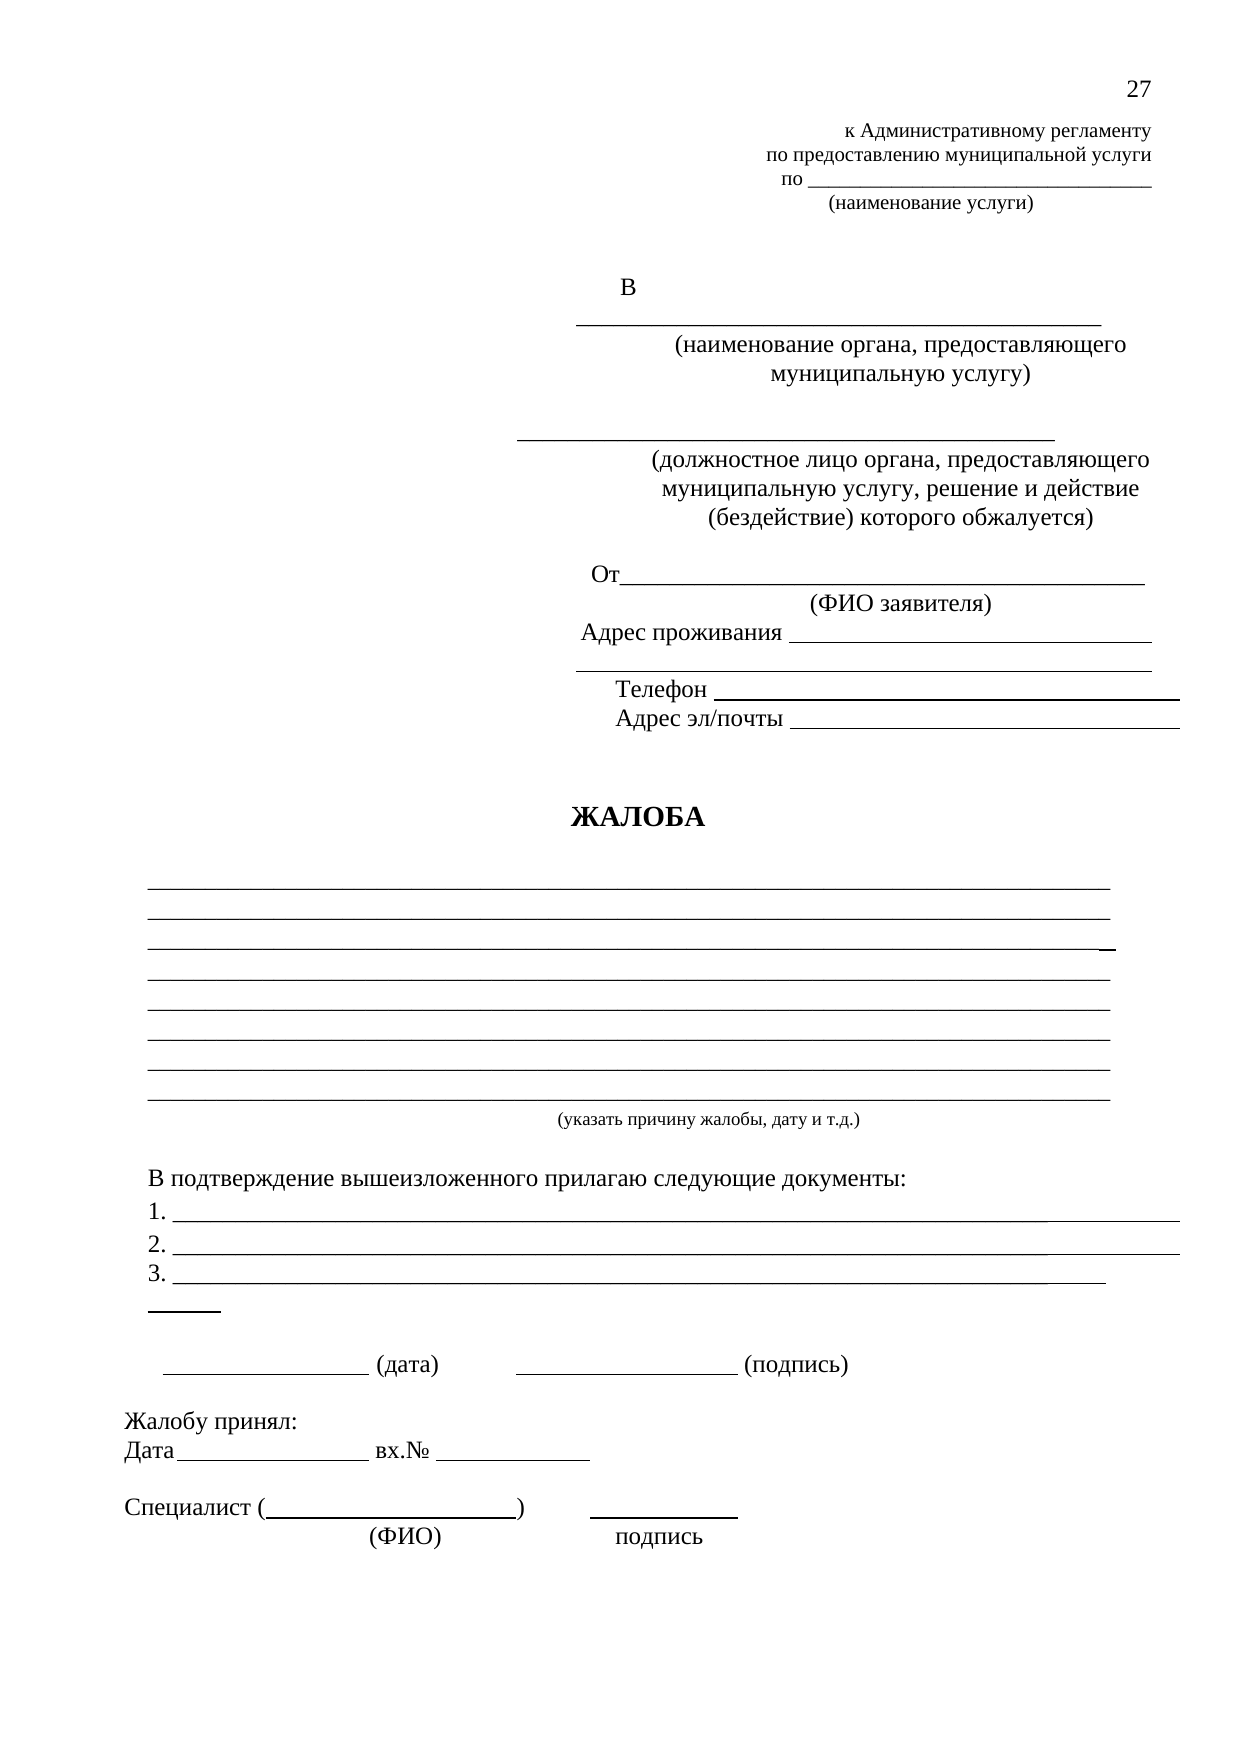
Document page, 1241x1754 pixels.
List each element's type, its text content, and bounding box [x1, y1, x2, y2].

text (наименование услуги) [148, 190, 1152, 214]
text (должностное лицо органа, предоставляющего муниципальную услугу, решение и действие (бездействие) которого обжалуется) [650, 444, 1152, 531]
text ____________________________________________________________________________________ [148, 957, 1152, 983]
text ___________________________________________ [517, 387, 1152, 444]
text ____________________________________________________________________________________ [148, 1077, 1152, 1104]
text 1. ______________________________________________________________________ [148, 1196, 1152, 1224]
text (указать причину жалобы, дату и т.д.) [251, 1108, 1152, 1129]
text 3. ______________________________________________________________________ [148, 1258, 1152, 1315]
text ___________________________________________________________________________________ [148, 926, 1152, 953]
text (дата) (подпись) [89, 1349, 1152, 1377]
text ____________________________________________________________________________________ [148, 1017, 1152, 1043]
text по предоставлению муниципальной услуги [148, 142, 1152, 166]
text (наименование органа, предоставляющего муниципальную услугу) [650, 329, 1152, 387]
text Дата вх.№ [89, 1435, 1152, 1464]
text ____________________________________________________________________________________ [148, 896, 1152, 923]
text В __________________________________________ [576, 272, 1152, 329]
text (ФИО) подпись [148, 1521, 1152, 1550]
text к Административному регламенту [148, 118, 1152, 142]
text (ФИО заявителя) [650, 588, 1152, 617]
text От__________________________________________ [591, 531, 1152, 588]
text Специалист ( ) [89, 1492, 1152, 1521]
text Жалобу принял: [89, 1406, 1152, 1435]
text ____________________________________________________________________________________ [148, 1047, 1152, 1074]
text Адрес проживания [89, 617, 1152, 674]
text 2. ______________________________________________________________________ [148, 1229, 1152, 1258]
text ЖАЛОБА [89, 799, 1152, 832]
text по _________________________________ [148, 166, 1152, 190]
text Телефон [148, 674, 1152, 703]
text ____________________________________________________________________________________ [148, 866, 1152, 892]
text Адрес эл/почты [148, 703, 1152, 732]
text ____________________________________________________________________________________ [148, 987, 1152, 1013]
text В подтверждение вышеизложенного прилагаю следующие документы: [148, 1163, 1152, 1192]
